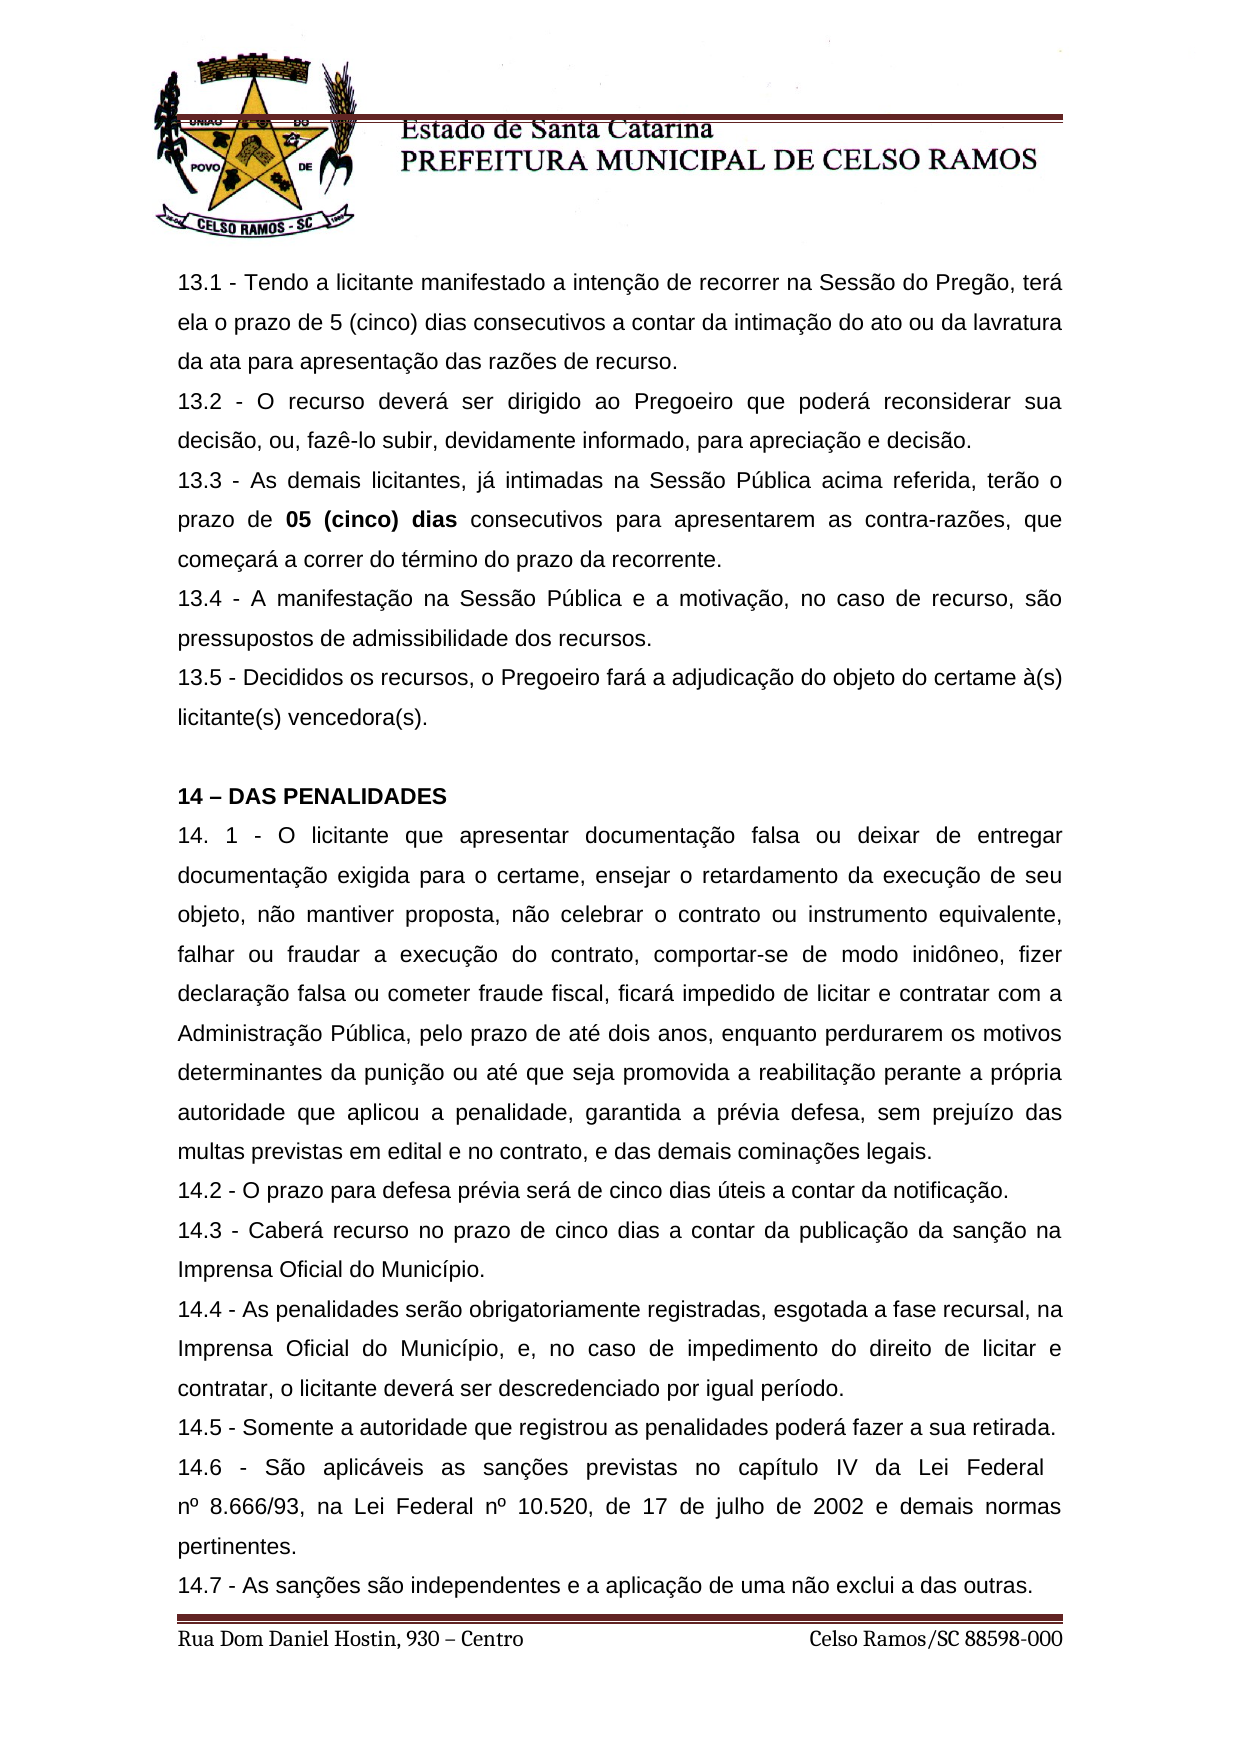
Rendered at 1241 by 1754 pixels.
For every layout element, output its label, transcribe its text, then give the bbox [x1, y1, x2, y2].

text 14.6 - São aplicáveis as sanções previstas no capítulo IV da Lei Federal nº 8.666/93, na Lei Federal nº 10.520, de 17 de julho de 2002 e demais normas pertinentes. [177, 1454, 1063, 1559]
text 13.1 - Tendo a licitante manifestado a intenção de recorrer na Sessão do Pregão, terá ela o prazo de 5 (cinco) dias consecutivos a contar da intimação do ato ou da lavratura da ata para apresentação das razões de recurso. [177, 152, 1063, 375]
text 13.4 - A manifestação na Sessão Pública e a motivação, no caso de recurso, são pressupostos de admissibilidade dos recursos. [177, 585, 1063, 651]
picture [128, 23, 1196, 257]
text 13.2 - O recurso deverá ser dirigido ao Pregoeiro que poderá reconsiderar sua decisão, ou, fazê-lo subir, devidamente informado, para apreciação e decisão. [177, 388, 1063, 454]
text 14.3 - Caberá recurso no prazo de cinco dias a contar da publicação da sanção na Imprensa Oficial do Município. [177, 1217, 1063, 1283]
text 14.7 - As sanções são independentes e a aplicação de uma não exclui a das outras. [177, 1572, 1063, 1598]
text 14.2 - O prazo para defesa prévia será de cinco dias úteis a contar da notificação. [177, 1177, 1063, 1204]
text 13.3 - As demais licitantes, já intimadas na Sessão Pública acima referida, terão o prazo de 05 (cinco) dias consecutivos para apresentarem as contra-razões, que começará a correr do término do prazo da recorrente. [177, 467, 1063, 572]
text 14 – DAS PENALIDADES [177, 783, 1063, 809]
text 14.5 - Somente a autoridade que registrou as penalidades poderá fazer a sua retirada. [177, 1414, 1063, 1441]
text 13.5 - Decididos os recursos, o Pregoeiro fará a adjudicação do objeto do certame à(s) licitante(s) vencedora(s). [177, 664, 1063, 730]
text 14.4 - As penalidades serão obrigatoriamente registradas, esgotada a fase recursal, na Imprensa Oficial do Município, e, no caso de impedimento do direito de licitar e contratar, o licitante deverá ser descredenciado por igual período. [177, 1296, 1063, 1401]
text 14. 1 - O licitante que apresentar documentação falsa ou deixar de entregar documentação exigida para o certame, ensejar o retardamento da execução de seu objeto, não mantiver proposta, não celebrar o contrato ou instrumento equivalente, falhar ou fraudar a execução do contrato, comportar-se de modo inidôneo, fizer declaração falsa ou cometer fraude fiscal, ficará impedido de licitar e contratar com a Administração Pública, pelo prazo de até dois anos, enquanto perdurarem os motivos determinantes da punição ou até que seja promovida a reabilitação perante a própria autoridade que aplicou a penalidade, garantida a prévia defesa, sem prejuízo das multas previstas em edital e no contrato, e das demais cominações legais. [177, 822, 1063, 1164]
